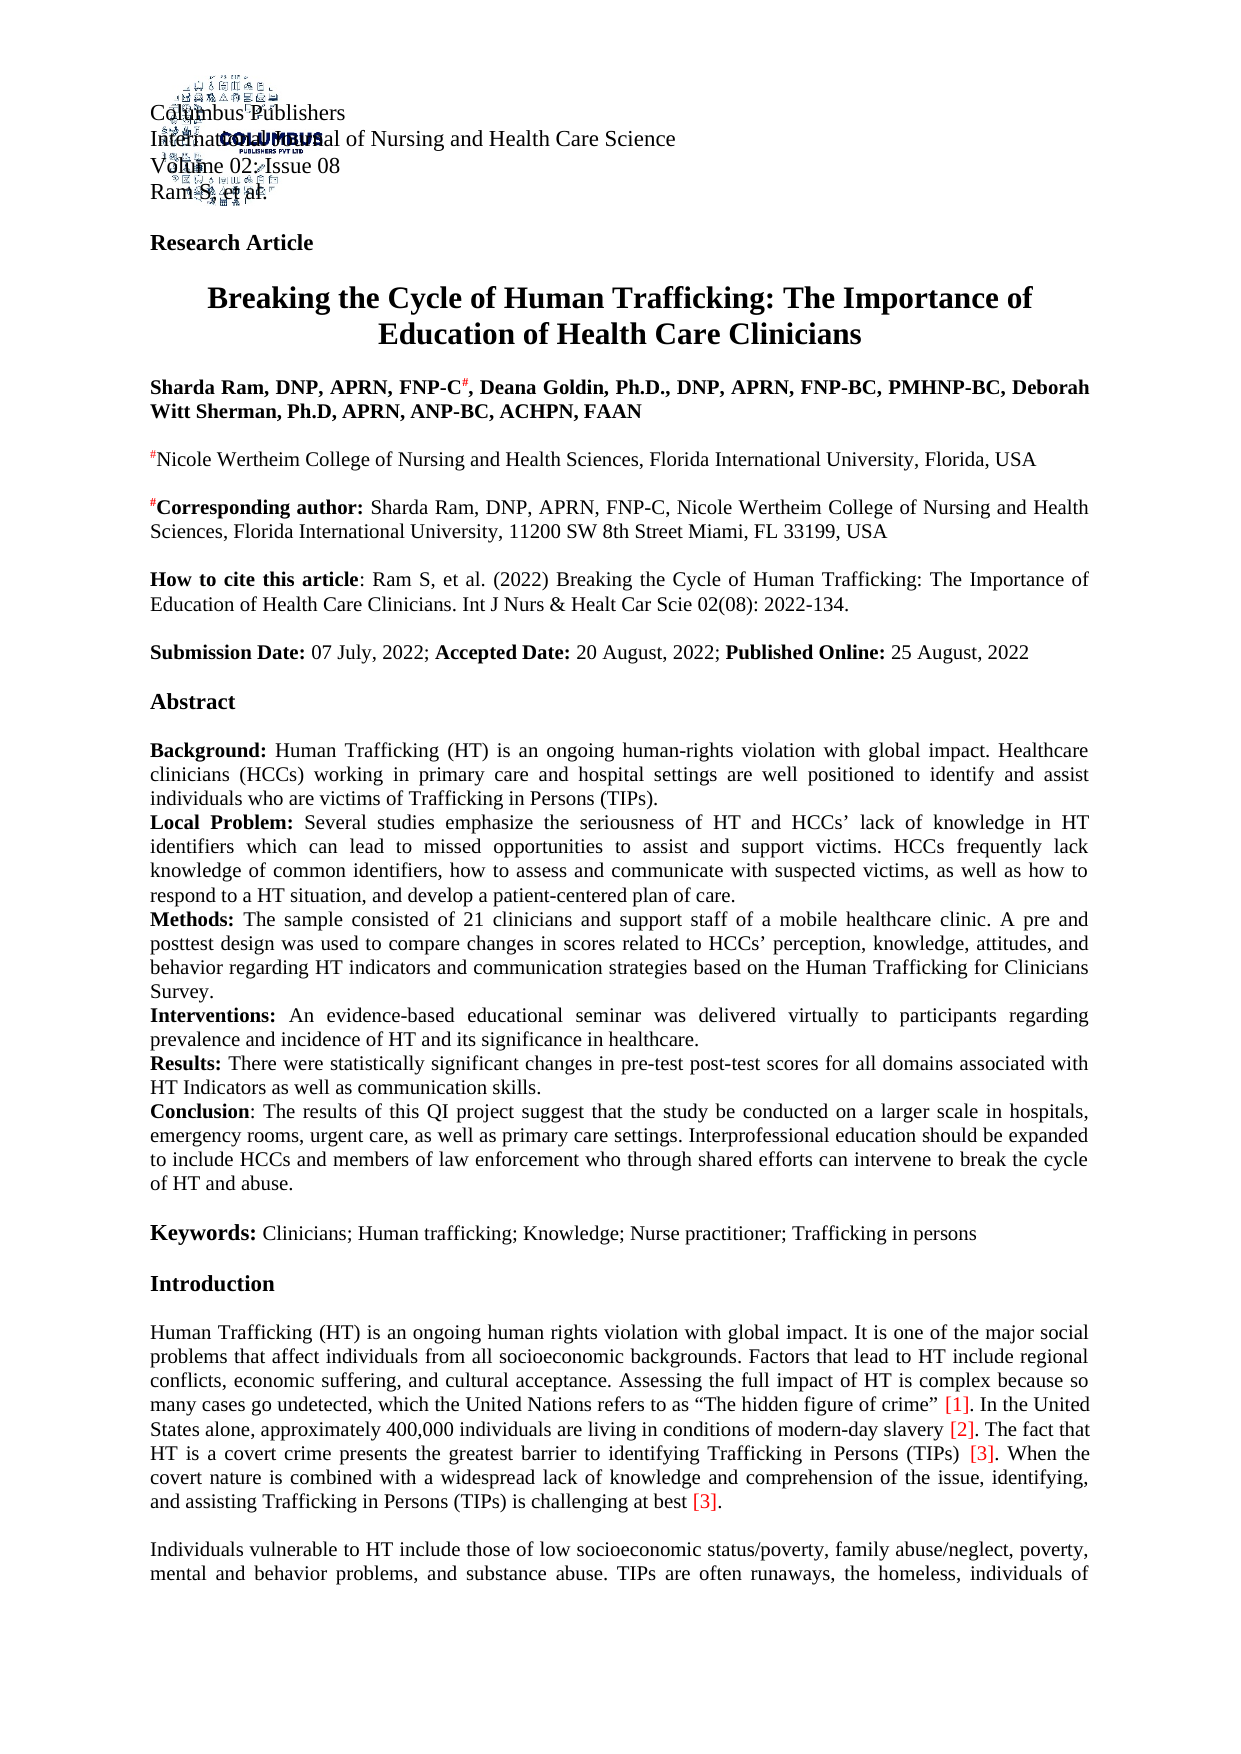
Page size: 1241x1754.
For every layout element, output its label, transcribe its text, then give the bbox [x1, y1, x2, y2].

text Results: There were statistically significant changes in pre-test post-test scores for all domains associated with HT Indicators as well as communication skills. [150, 1051, 1090, 1099]
text Research Article [150, 228, 1090, 255]
text Interventions: An evidence-based educational seminar was delivered virtually to participants regarding prevalence and incidence of HT and its significance in healthcare. [150, 1003, 1090, 1051]
text Conclusion: The results of this QI project suggest that the study be conducted on a larger scale in hospitals, emergency rooms, urgent care, as well as primary care settings. Interprofessional education should be expanded to include HCCs and members of law enforcement who through shared efforts can intervene to break the cycle of HT and abuse. [150, 1099, 1090, 1195]
text Keywords: Clinicians; Human trafficking; Knowledge; Nurse practitioner; Trafficking in persons [150, 1219, 1090, 1246]
text Submission Date: 07 July, 2022; Accepted Date: 20 August, 2022; Published Online: 25 August, 2022 [150, 639, 1090, 664]
text Human Trafficking (HT) is an ongoing human rights violation with global impact. It is one of the major social problems that affect individuals from all socioeconomic backgrounds. Factors that lead to HT include regional conflicts, economic suffering, and cultural acceptance. Assessing the full impact of HT is complex because so many cases go undetected, which the United Nations refers to as “The hidden figure of crime” [1]. In the United States alone, approximately 400,000 individuals are living in conditions of modern-day slavery [2]. The fact that HT is a covert crime presents the greatest barrier to identifying Trafficking in Persons (TIPs) [3]. When the covert nature is combined with a widespread lack of knowledge and comprehension of the issue, identifying, and assisting Trafficking in Persons (TIPs) is challenging at best [3]. [150, 1320, 1090, 1513]
text #Nicole Wertheim College of Nursing and Health Sciences, Florida International University, Florida, USA [150, 447, 1090, 471]
text How to cite this article: Ram S, et al. (2022) Breaking the Cycle of Human Trafficking: The Importance of Education of Health Care Clinicians. Int J Nurs & Healt Car Scie 02(08): 2022-134. [150, 567, 1090, 616]
text Methods: The sample consisted of 21 clinicians and support staff of a mobile healthcare clinic. A pre and posttest design was used to compare changes in scores related to HCCs’ perception, knowledge, attitudes, and behavior regarding HT indicators and communication strategies based on the Human Trafficking for Clinicians Survey. [150, 907, 1090, 1003]
text Sharda Ram, DNP, APRN, FNP-C#, Deana Goldin, Ph.D., DNP, APRN, FNP-BC, PMHNP-BC, Deborah Witt Sherman, Ph.D, APRN, ANP-BC, ACHPN, FAAN [150, 375, 1090, 423]
text #Corresponding author: Sharda Ram, DNP, APRN, FNP-C, Nicole Wertheim College of Nursing and Health Sciences, Florida International University, 11200 SW 8th Street Miami, FL 33199, USA [150, 495, 1090, 543]
text Background: Human Trafficking (HT) is an ongoing human-rights violation with global impact. Healthcare clinicians (HCCs) working in primary care and hospital settings are well positioned to identify and assist individuals who are victims of Trafficking in Persons (TIPs). [150, 738, 1090, 810]
text Breaking the Cycle of Human Trafficking: The Importance of Education of Health Care Clinicians [150, 279, 1090, 351]
text Abstract [150, 688, 1090, 714]
text Local Problem: Several studies emphasize the seriousness of HT and HCCs’ lack of knowledge in HT identifiers which can lead to missed opportunities to assist and support victims. HCCs frequently lack knowledge of common identifiers, how to assess and communicate with suspected victims, as well as how to respond to a HT situation, and develop a patient-centered plan of care. [150, 810, 1090, 907]
text Introduction [150, 1270, 1090, 1296]
picture [161, 75, 323, 206]
